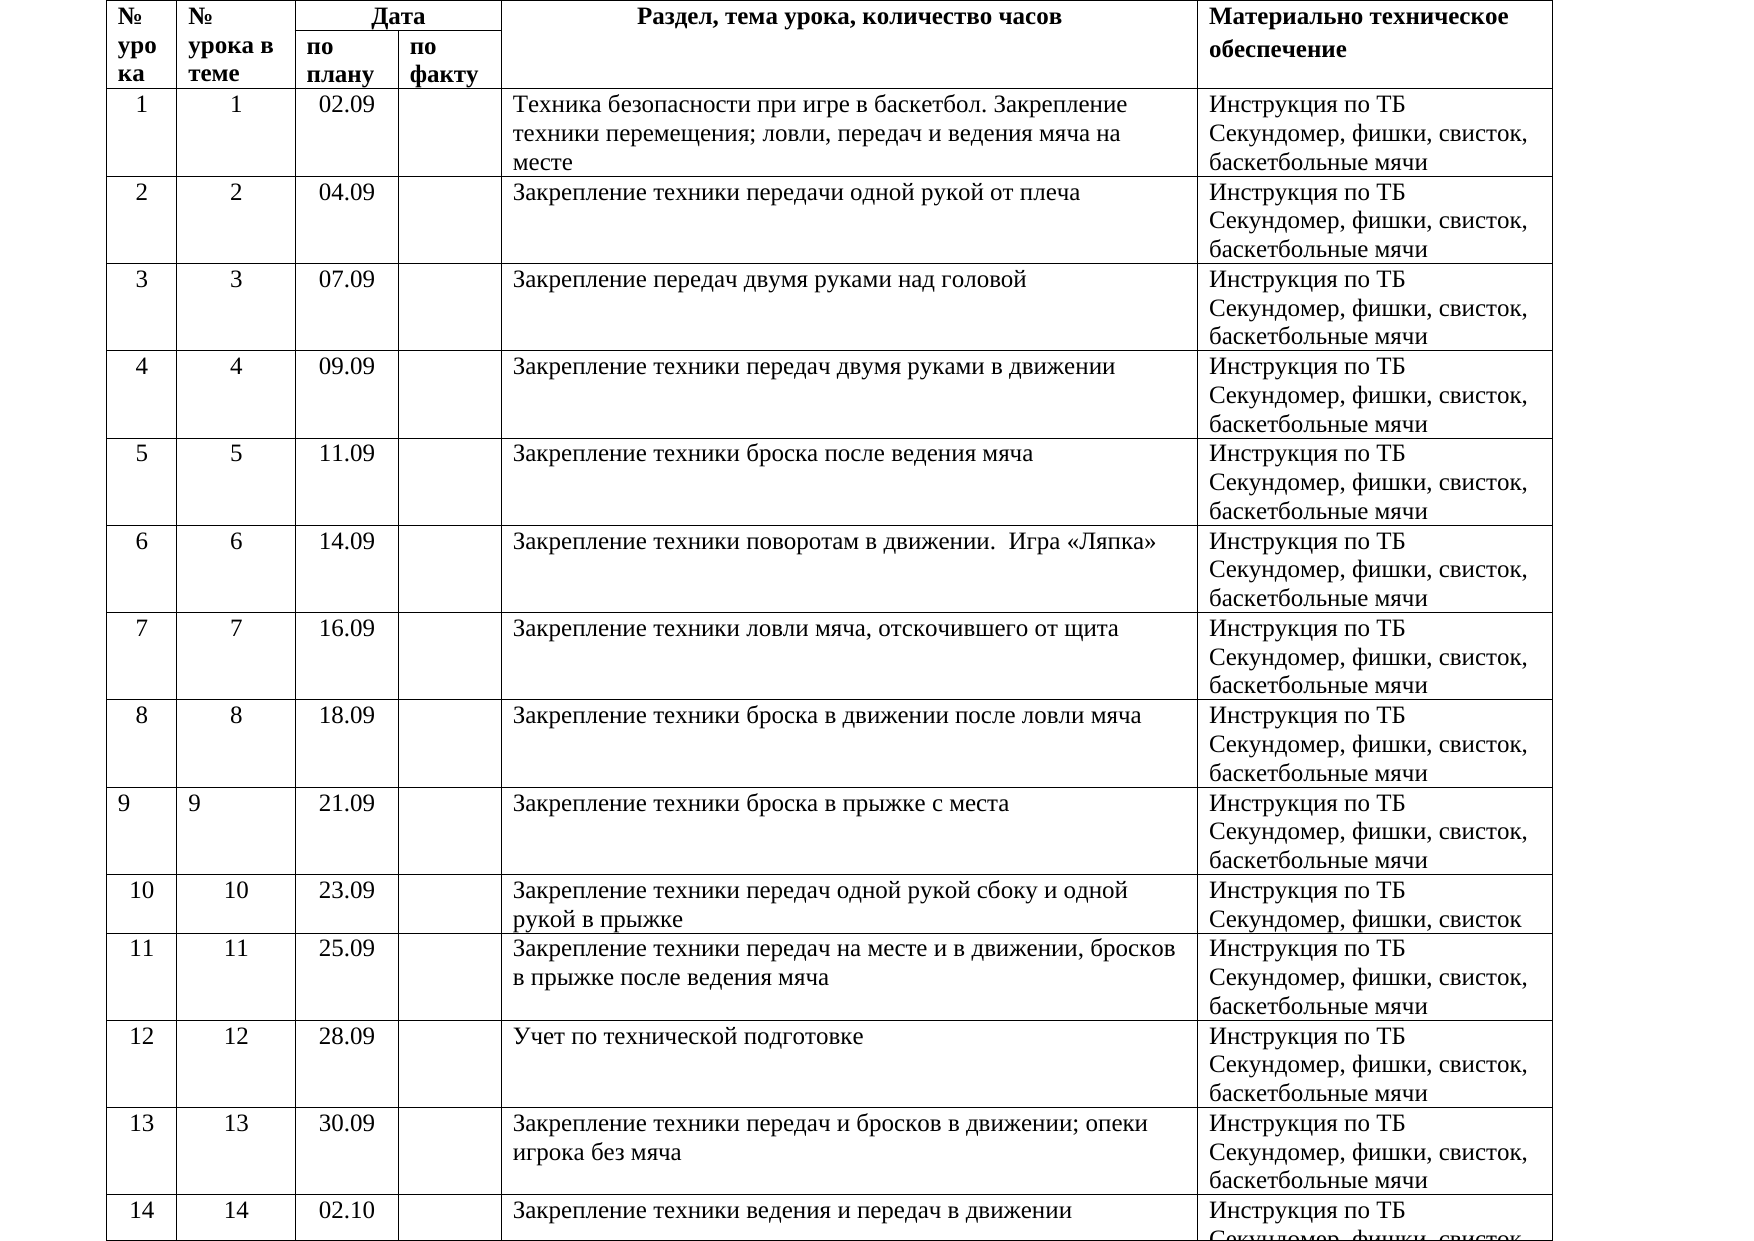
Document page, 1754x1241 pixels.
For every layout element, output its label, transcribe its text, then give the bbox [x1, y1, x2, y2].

table_cell 11 [107, 934, 176, 1020]
table_cell 5 [107, 439, 176, 525]
table_cell Закрепление техники передач одной рукой сбоку и одной рукой в прыжке [502, 875, 1197, 932]
table_cell [399, 264, 501, 350]
table_cell Инструкция по ТБ Секундомер, фишки, свисток [1198, 875, 1552, 932]
table_cell [399, 526, 501, 612]
table_cell 13 [177, 1108, 295, 1194]
table_cell Инструкция по ТБ Секундомер, фишки, свисток, баскетбольные мячи [1198, 89, 1552, 176]
table_cell Закрепление техники ведения и передач в движении [502, 1195, 1197, 1240]
table_cell по плану [296, 31, 398, 88]
table_cell 7 [107, 613, 176, 699]
table_cell [399, 1108, 501, 1194]
table_cell 23.09 [296, 875, 398, 932]
table_cell 7 [177, 613, 295, 699]
table_cell [399, 613, 501, 699]
table_cell Закрепление техники ловли мяча, отскочившего от щита [502, 613, 1197, 699]
table_cell Закрепление техники броска в прыжке с места [502, 788, 1197, 874]
table_cell 8 [107, 700, 176, 787]
table_cell [399, 89, 501, 176]
table_cell 6 [107, 526, 176, 612]
table_cell 16.09 [296, 613, 398, 699]
table_cell [399, 439, 501, 525]
table_cell 13 [107, 1108, 176, 1194]
table_cell [399, 700, 501, 787]
table_cell [399, 1195, 501, 1240]
table_header № урока [107, 1, 176, 88]
table_cell 6 [177, 526, 295, 612]
table_cell Закрепление техники передач на месте и в движении, бросков в прыжке после ведения мяча [502, 934, 1197, 1020]
table_cell 07.09 [296, 264, 398, 350]
table_cell [399, 788, 501, 874]
table_cell Закрепление техники поворотам в движении. Игра «Ляпка» [502, 526, 1197, 612]
table_cell 14.09 [296, 526, 398, 612]
table_cell Инструкция по ТБ Секундомер, фишки, свисток, баскетбольные мячи [1198, 439, 1552, 525]
table_cell 12 [107, 1021, 176, 1107]
table_cell Закрепление техники броска в движении после ловли мяча [502, 700, 1197, 787]
table_header Материально техническое обеспечение [1198, 1, 1552, 88]
table_cell 4 [177, 351, 295, 437]
table_cell 9 [107, 788, 176, 874]
table_cell 14 [177, 1195, 295, 1240]
table_cell 10 [177, 875, 295, 932]
table_cell [399, 1021, 501, 1107]
table_cell Инструкция по ТБ Секундомер, фишки, свисток, баскетбольные мячи [1198, 1108, 1552, 1194]
table_cell 1 [177, 89, 295, 176]
table_cell 10 [107, 875, 176, 932]
table_cell 12 [177, 1021, 295, 1107]
table_cell Закрепление техники передачи одной рукой от плеча [502, 177, 1197, 263]
table_cell 3 [177, 264, 295, 350]
table_cell 2 [177, 177, 295, 263]
table_cell 30.09 [296, 1108, 398, 1194]
table_cell 04.09 [296, 177, 398, 263]
table_cell Инструкция по ТБ Секундомер, фишки, свисток, баскетбольные мячи [1198, 1195, 1552, 1240]
table_cell 14 [107, 1195, 176, 1240]
table_cell Инструкция по ТБ Секундомер, фишки, свисток, баскетбольные мячи [1198, 613, 1552, 699]
table_cell Закрепление техники броска после ведения мяча [502, 439, 1197, 525]
table_header № урока в теме [177, 1, 295, 88]
table_cell 02.09 [296, 89, 398, 176]
table_cell 11 [177, 934, 295, 1020]
table_cell 02.10 [296, 1195, 398, 1240]
table_header Дата [296, 1, 501, 30]
table_cell Техника безопасности при игре в баскетбол. Закрепление техники перемещения; ловли, передач и ведения мяча на месте [502, 89, 1197, 176]
table_header Раздел, тема урока, количество часов [502, 1, 1197, 88]
table_cell Инструкция по ТБ Секундомер, фишки, свисток, баскетбольные мячи [1198, 934, 1552, 1020]
table_cell 25.09 [296, 934, 398, 1020]
table_cell 18.09 [296, 700, 398, 787]
table_cell 28.09 [296, 1021, 398, 1107]
table_cell Закрепление техники передач и бросков в движении; опеки игрока без мяча [502, 1108, 1197, 1194]
table_cell 21.09 [296, 788, 398, 874]
table_cell 09.09 [296, 351, 398, 437]
table_cell 4 [107, 351, 176, 437]
table_cell 9 [177, 788, 295, 874]
table_cell 1 [107, 89, 176, 176]
table_cell Инструкция по ТБ Секундомер, фишки, свисток, баскетбольные мячи [1198, 700, 1552, 787]
table_cell Инструкция по ТБ Секундомер, фишки, свисток, баскетбольные мячи [1198, 788, 1552, 874]
table_cell Инструкция по ТБ Секундомер, фишки, свисток, баскетбольные мячи [1198, 177, 1552, 263]
table_cell Инструкция по ТБ Секундомер, фишки, свисток, баскетбольные мячи [1198, 526, 1552, 612]
table_cell Инструкция по ТБ Секундомер, фишки, свисток, баскетбольные мячи [1198, 264, 1552, 350]
table_cell 2 [107, 177, 176, 263]
table_cell [399, 934, 501, 1020]
table_cell Закрепление техники передач двумя руками в движении [502, 351, 1197, 437]
table_cell 5 [177, 439, 295, 525]
table_cell Учет по технической подготовке [502, 1021, 1197, 1107]
table_cell [399, 875, 501, 932]
table_cell 3 [107, 264, 176, 350]
table_cell 8 [177, 700, 295, 787]
table_cell [399, 351, 501, 437]
table_cell Инструкция по ТБ Секундомер, фишки, свисток, баскетбольные мячи [1198, 1021, 1552, 1107]
table_cell [399, 177, 501, 263]
table_cell Инструкция по ТБ Секундомер, фишки, свисток, баскетбольные мячи [1198, 351, 1552, 437]
table_cell 11.09 [296, 439, 398, 525]
table_cell Закрепление передач двумя руками над головой [502, 264, 1197, 350]
table_cell по факту [399, 31, 501, 88]
